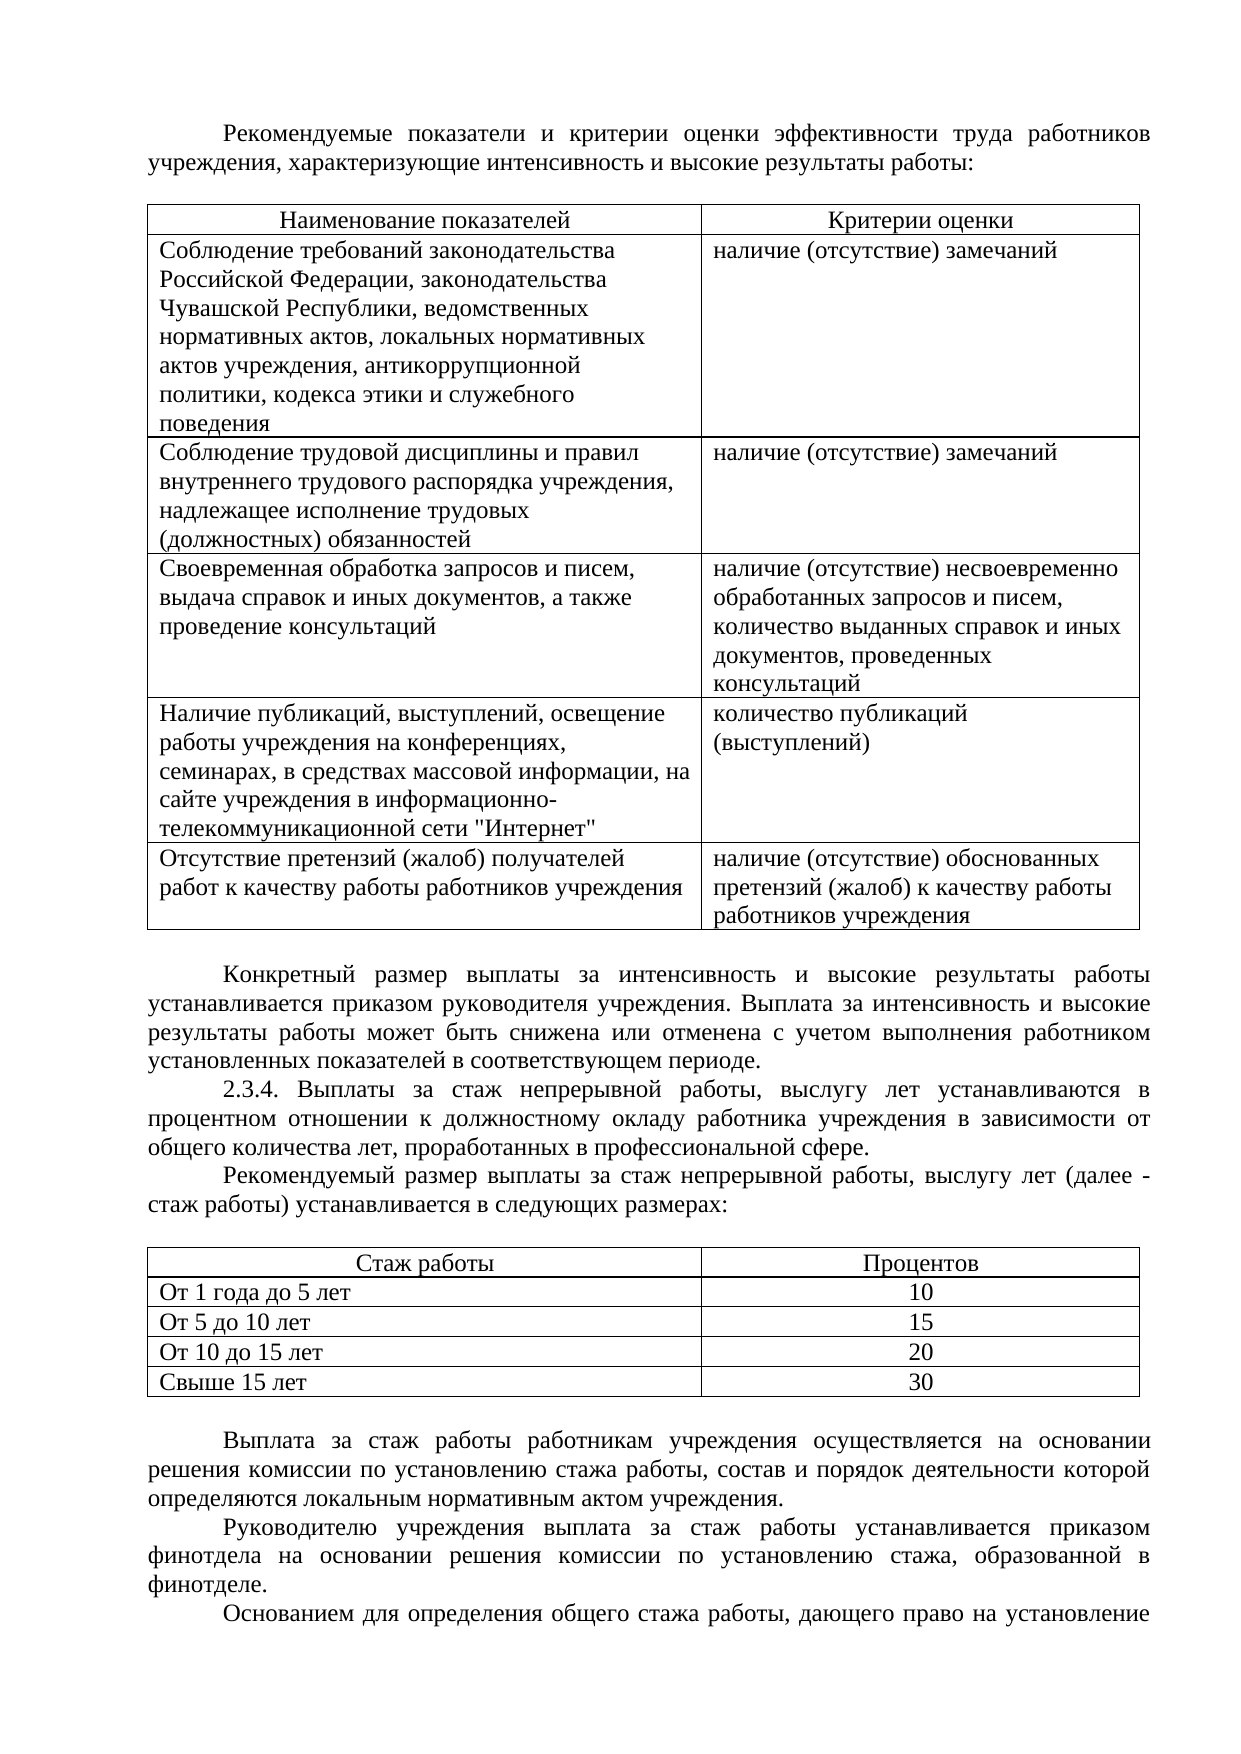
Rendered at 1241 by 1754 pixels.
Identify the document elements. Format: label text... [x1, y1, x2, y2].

table_cell Своевременная обработка запросов и писем, выдача справок и иных документов, а также проведение консультаций [148, 554, 701, 697]
table_cell Соблюдение трудовой дисциплины и правил внутреннего трудового распорядка учреждения, надлежащее исполнение трудовых (должностных) обязанностей [148, 438, 701, 552]
table_cell количество публикаций (выступлений) [702, 698, 1139, 842]
text Руководителю учреждения выплата за стаж работы устанавливается приказом финотдела на основании решения комиссии по установлению стажа, образованной в финотделе. [148, 1512, 1152, 1598]
table_cell 15 [702, 1307, 1139, 1336]
table_cell От 1 года до 5 лет [148, 1278, 701, 1306]
table_cell наличие (отсутствие) обоснованных претензий (жалоб) к качеству работы работников учреждения [702, 843, 1139, 929]
table_cell Наличие публикаций, выступлений, освещение работы учреждения на конференциях, семинарах, в средствах массовой информации, на сайте учреждения в информационно-телекоммуникационной сети "Интернет" [148, 698, 701, 842]
table_cell наличие (отсутствие) замечаний [702, 438, 1139, 552]
table_header Стаж работы [148, 1248, 701, 1276]
text Рекомендуемый размер выплаты за стаж непрерывной работы, выслугу лет (далее - стаж работы) устанавливается в следующих размерах: [148, 1160, 1152, 1218]
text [148, 1598, 1152, 1627]
table_cell наличие (отсутствие) замечаний [702, 235, 1139, 436]
table_cell Отсутствие претензий (жалоб) получателей работ к качеству работы работников учреждения [148, 843, 701, 929]
table_cell 30 [702, 1367, 1139, 1396]
text 2.3.4. Выплаты за стаж непрерывной работы, выслугу лет устанавливаются в процентном отношении к должностному окладу работника учреждения в зависимости от общего количества лет, проработанных в профессиональной сфере. [148, 1074, 1152, 1160]
table_cell Свыше 15 лет [148, 1367, 701, 1396]
table_cell наличие (отсутствие) несвоевременно обработанных запросов и писем, количество выданных справок и иных документов, проведенных консультаций [702, 554, 1139, 697]
table_cell 10 [702, 1278, 1139, 1306]
table_cell От 10 до 15 лет [148, 1337, 701, 1366]
table_cell 20 [702, 1337, 1139, 1366]
text Рекомендуемые показатели и критерии оценки эффективности труда работников учреждения, характеризующие интенсивность и высокие результаты работы: [148, 118, 1152, 176]
table_header Наименование показателей [148, 205, 701, 234]
table_cell Соблюдение требований законодательства Российской Федерации, законодательства Чувашской Республики, ведомственных нормативных актов, локальных нормативных актов учреждения, антикоррупционной политики, кодекса этики и служебного поведения [148, 235, 701, 436]
text Конкретный размер выплаты за интенсивность и высокие результаты работы устанавливается приказом руководителя учреждения. Выплата за интенсивность и высокие результаты работы может быть снижена или отменена с учетом выполнения работником установленных показателей в соответствующем периоде. [148, 959, 1152, 1074]
table_header Критерии оценки [702, 205, 1139, 234]
table_cell От 5 до 10 лет [148, 1307, 701, 1336]
text Выплата за стаж работы работникам учреждения осуществляется на основании решения комиссии по установлению стажа работы, состав и порядок деятельности которой определяются локальным нормативным актом учреждения. [148, 1425, 1152, 1512]
table_header Процентов [702, 1248, 1139, 1276]
